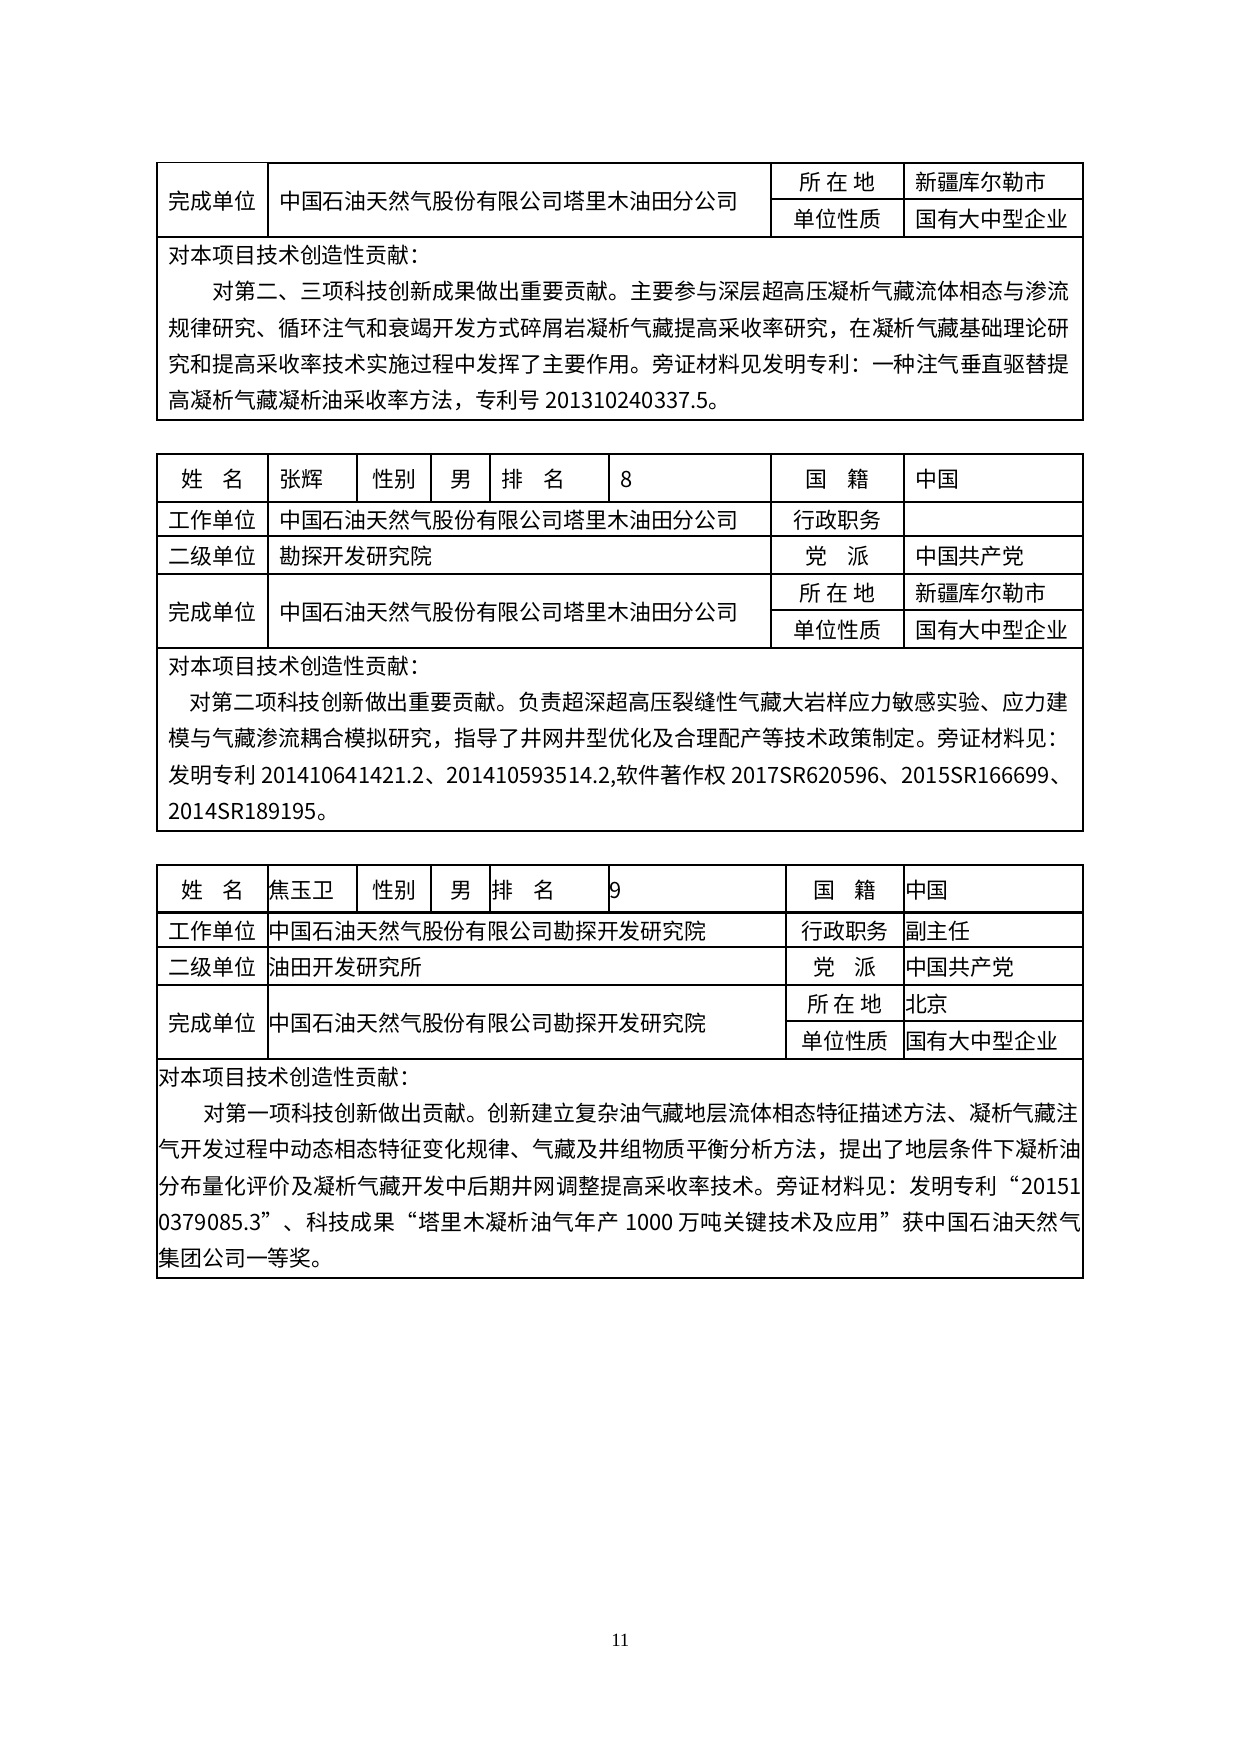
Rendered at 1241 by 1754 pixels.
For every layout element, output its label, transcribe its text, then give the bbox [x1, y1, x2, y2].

table_header 国 籍 [772, 455, 903, 501]
table_cell 二级单位 [158, 948, 267, 984]
table_header 焦玉卫 [269, 866, 356, 911]
table_header 国 籍 [787, 866, 903, 911]
table_cell 中国石油天然气股份有限公司勘探开发研究院 [269, 986, 785, 1058]
table_cell 新疆库尔勒市 [905, 164, 1082, 198]
table_header 男 [432, 455, 489, 501]
table_header 排 名 [491, 866, 608, 911]
table_cell 党 派 [787, 948, 903, 984]
table_cell 中国共产党 [905, 948, 1082, 984]
table_cell [905, 503, 1082, 535]
table_cell 单位性质 [772, 611, 903, 647]
table_cell 北京 [905, 986, 1082, 1020]
table_cell 勘探开发研究院 [269, 537, 770, 573]
table_cell 中国石油天然气股份有限公司塔里木油田分公司 [269, 503, 770, 535]
table_cell 单位性质 [787, 1022, 903, 1058]
table_cell 行政职务 [772, 503, 903, 535]
table_header 排 名 [491, 455, 608, 501]
table_cell 对本项目技术创造性贡献： 对第一项科技创新做出贡献。创新建立复杂油气藏地层流体相态特征描述方法、凝析气藏注气开发过程中动态相态特征变化规律、气藏及井组物质平衡分析方法，提出了地层条件下凝析油分布量化评价及凝析气藏开发中后期井网调整提高采收率技术。旁证材料见：发明专利“201510379085.3”、科技成果“塔里木凝析油气年产1000万吨关键技术及应用”获中国石油天然气集团公司一等奖。 [158, 1060, 1082, 1277]
table_header 姓 名 [158, 455, 267, 501]
table_cell 副主任 [905, 914, 1082, 946]
table_cell 国有大中型企业 [905, 611, 1082, 647]
table_cell 国有大中型企业 [905, 1022, 1082, 1058]
table_cell 党 派 [772, 537, 903, 573]
table_cell 中国共产党 [905, 537, 1082, 573]
table_cell 中国石油天然气股份有限公司塔里木油田分公司 [269, 164, 770, 236]
table_cell 所 在 地 [772, 575, 903, 609]
table_cell 完成单位 [158, 163, 267, 236]
table_cell 单位性质 [772, 200, 903, 236]
table_cell 所 在 地 [772, 164, 903, 198]
table_cell 油田开发研究所 [269, 948, 785, 984]
table_header 性别 [358, 455, 430, 501]
table_header 姓 名 [158, 866, 267, 911]
table_cell 工作单位 [158, 914, 267, 946]
table_cell 完成单位 [158, 575, 267, 647]
table_cell 所 在 地 [787, 986, 903, 1020]
table_cell 国有大中型企业 [905, 200, 1082, 236]
table_cell 中国石油天然气股份有限公司塔里木油田分公司 [269, 575, 770, 647]
table_header 中国 [905, 866, 1082, 911]
table_cell 对本项目技术创造性贡献： 对第二项科技创新做出重要贡献。负责超深超高压裂缝性气藏大岩样应力敏感实验、应力建模与气藏渗流耦合模拟研究，指导了井网井型优化及合理配产等技术政策制定。旁证材料见：发明专利201410641421.2、201410593514.2,软件著作权2017SR620596、2015SR166699、2014SR189195。 [158, 649, 1082, 829]
table_header 男 [432, 866, 489, 911]
table_header 8 [610, 455, 770, 501]
table_header 张辉 [269, 455, 356, 501]
table_cell 行政职务 [787, 914, 903, 946]
table_header 中国 [905, 455, 1082, 501]
table_cell 完成单位 [158, 986, 267, 1058]
table_header 性别 [358, 866, 430, 911]
table_cell 中国石油天然气股份有限公司勘探开发研究院 [269, 914, 785, 946]
table_cell 新疆库尔勒市 [905, 575, 1082, 609]
table_cell 对本项目技术创造性贡献： 对第二、三项科技创新成果做出重要贡献。主要参与深层超高压凝析气藏流体相态与渗流规律研究、循环注气和衰竭开发方式碎屑岩凝析气藏提高采收率研究，在凝析气藏基础理论研究和提高采收率技术实施过程中发挥了主要作用。旁证材料见发明专利：一种注气垂直驱替提高凝析气藏凝析油采收率方法，专利号201310240337.5。 [158, 238, 1082, 419]
table_header 9 [610, 866, 785, 911]
table_cell 二级单位 [158, 537, 267, 573]
table_cell 工作单位 [158, 503, 267, 535]
